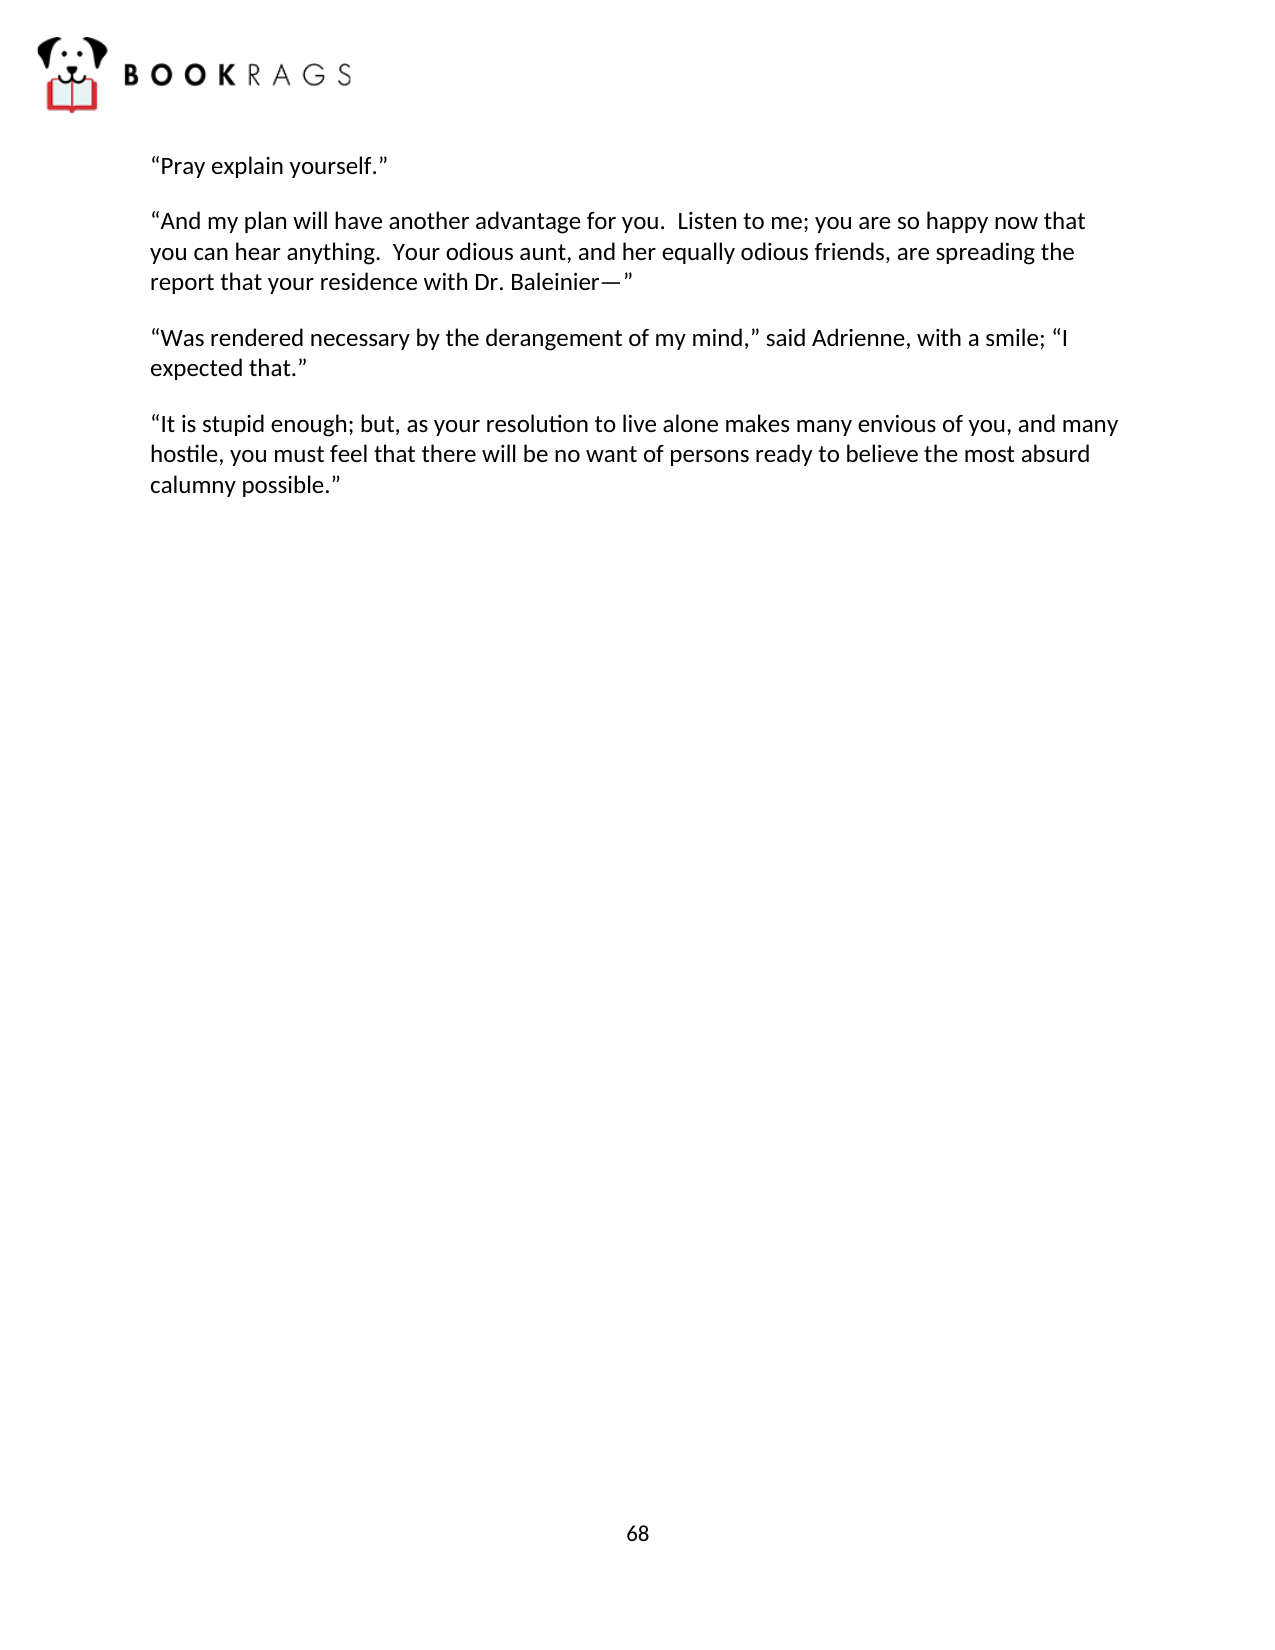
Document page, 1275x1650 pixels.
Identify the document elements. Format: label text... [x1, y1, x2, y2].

picture [37, 37, 351, 113]
text “Pray explain yourself.” [150, 150, 1125, 181]
text “It is stupid enough; but, as your resolution to live alone makes many envious of you, and many hostile, you must feel that there will be no want of persons ready to believe the most absurd calumny possible.” [150, 408, 1125, 500]
text “Was rendered necessary by the derangement of my mind,” said Adrienne, with a smile; “I expected that.” [150, 322, 1125, 383]
text “And my plan will have another advantage for you. Listen to me; you are so happy now that you can hear anything. Your odious aunt, and her equally odious friends, are spreading the report that your residence with Dr. Baleinier—­” [150, 206, 1125, 297]
